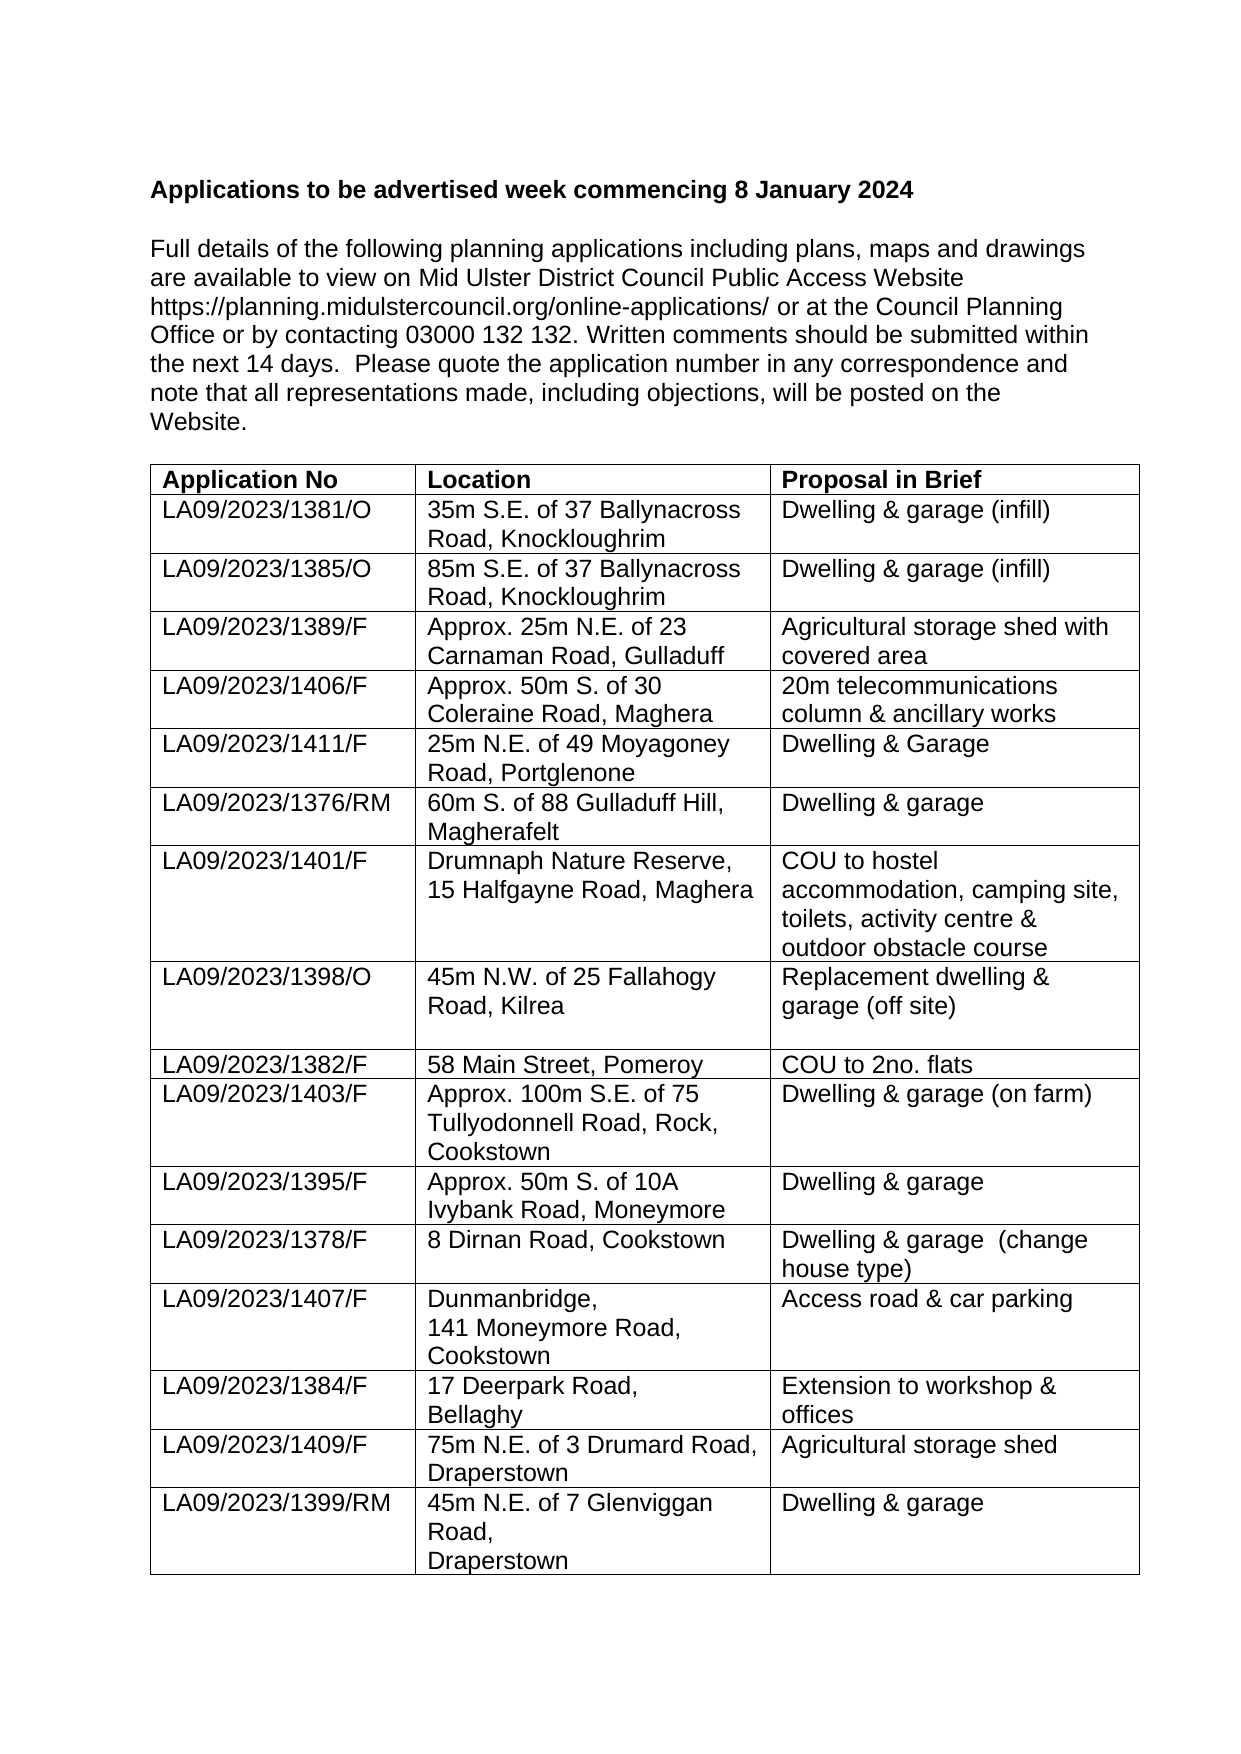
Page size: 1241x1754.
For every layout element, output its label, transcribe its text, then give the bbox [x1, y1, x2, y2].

table_cell Dwelling & garage (infill) [771, 554, 1139, 611]
table_cell COU to 2no. flats [771, 1050, 1139, 1078]
table_header Application No [151, 465, 415, 494]
table_cell LA09/2023/1403/F [151, 1079, 415, 1166]
table_cell LA09/2023/1384/F [151, 1371, 415, 1428]
table_cell LA09/2023/1376/RM [151, 788, 415, 845]
table_cell Approx. 100m S.E. of 75 Tullyodonnell Road, Rock, Cookstown [416, 1079, 770, 1166]
table_cell Replacement dwelling & garage (off site) [771, 962, 1139, 1048]
table_cell LA09/2023/1398/O [151, 962, 415, 1048]
table_cell 25m N.E. of 49 Moyagoney Road, Portglenone [416, 729, 770, 787]
table_cell Approx. 50m S. of 10A Ivybank Road, Moneymore [416, 1167, 770, 1224]
text Full details of the following planning applications including plans, maps and drawings are available to view on Mid Ulster District Council Public Access Website https://planning.midulstercouncil.org/online-applications/ or at the Council Planning Office or by contacting 03000 132 132. Written comments should be submitted within the next 14 days. Please quote the application number in any correspondence and note that all representations made, including objections, will be posted on the Website. [150, 234, 1090, 435]
table_cell 85m S.E. of 37 Ballynacross Road, Knockloughrim [416, 554, 770, 611]
table_cell 35m S.E. of 37 Ballynacross Road, Knockloughrim [416, 495, 770, 552]
table_cell LA09/2023/1399/RM [151, 1488, 415, 1574]
subtitle Applications to be advertised week commencing 8 January 2024 [150, 175, 1090, 204]
table_cell 45m N.E. of 7 Glenviggan Road, Draperstown [416, 1488, 770, 1574]
table_cell Agricultural storage shed [771, 1430, 1139, 1487]
table_cell LA09/2023/1407/F [151, 1284, 415, 1370]
table_cell Dwelling & Garage [771, 729, 1139, 787]
table_header Proposal in Brief [771, 465, 1139, 494]
table_cell Dunmanbridge, 141 Moneymore Road, Cookstown [416, 1284, 770, 1370]
table_cell LA09/2023/1411/F [151, 729, 415, 787]
table_cell LA09/2023/1389/F [151, 612, 415, 669]
table_cell Access road & car parking [771, 1284, 1139, 1370]
table_cell LA09/2023/1378/F [151, 1225, 415, 1283]
table_cell Dwelling & garage (infill) [771, 495, 1139, 552]
table_cell Dwelling & garage [771, 1167, 1139, 1224]
table_cell Extension to workshop & offices [771, 1371, 1139, 1428]
table_cell Agricultural storage shed with covered area [771, 612, 1139, 669]
table_cell LA09/2023/1401/F [151, 846, 415, 961]
table_header Location [416, 465, 770, 494]
table_cell Dwelling & garage (change house type) [771, 1225, 1139, 1283]
table_cell LA09/2023/1409/F [151, 1430, 415, 1487]
table_cell Approx. 50m S. of 30 Coleraine Road, Maghera [416, 671, 770, 728]
table_cell 45m N.W. of 25 Fallahogy Road, Kilrea [416, 962, 770, 1048]
table_cell Approx. 25m N.E. of 23 Carnaman Road, Gulladuff [416, 612, 770, 669]
table_cell 20m telecommunications column & ancillary works [771, 671, 1139, 728]
table_cell 75m N.E. of 3 Drumard Road, Draperstown [416, 1430, 770, 1487]
table_cell Dwelling & garage [771, 788, 1139, 845]
table_cell 58 Main Street, Pomeroy [416, 1050, 770, 1078]
table_cell 8 Dirnan Road, Cookstown [416, 1225, 770, 1283]
table_cell LA09/2023/1395/F [151, 1167, 415, 1224]
table_cell Dwelling & garage [771, 1488, 1139, 1574]
table_cell 60m S. of 88 Gulladuff Hill, Magherafelt [416, 788, 770, 845]
table_cell LA09/2023/1385/O [151, 554, 415, 611]
table_cell Dwelling & garage (on farm) [771, 1079, 1139, 1166]
table_cell Drumnaph Nature Reserve, 15 Halfgayne Road, Maghera [416, 846, 770, 961]
table_cell COU to hostel accommodation, camping site, toilets, activity centre & outdoor obstacle course [771, 846, 1139, 961]
table_cell LA09/2023/1382/F [151, 1050, 415, 1078]
table_cell 17 Deerpark Road, Bellaghy [416, 1371, 770, 1428]
table_cell LA09/2023/1406/F [151, 671, 415, 728]
table_cell LA09/2023/1381/O [151, 495, 415, 552]
